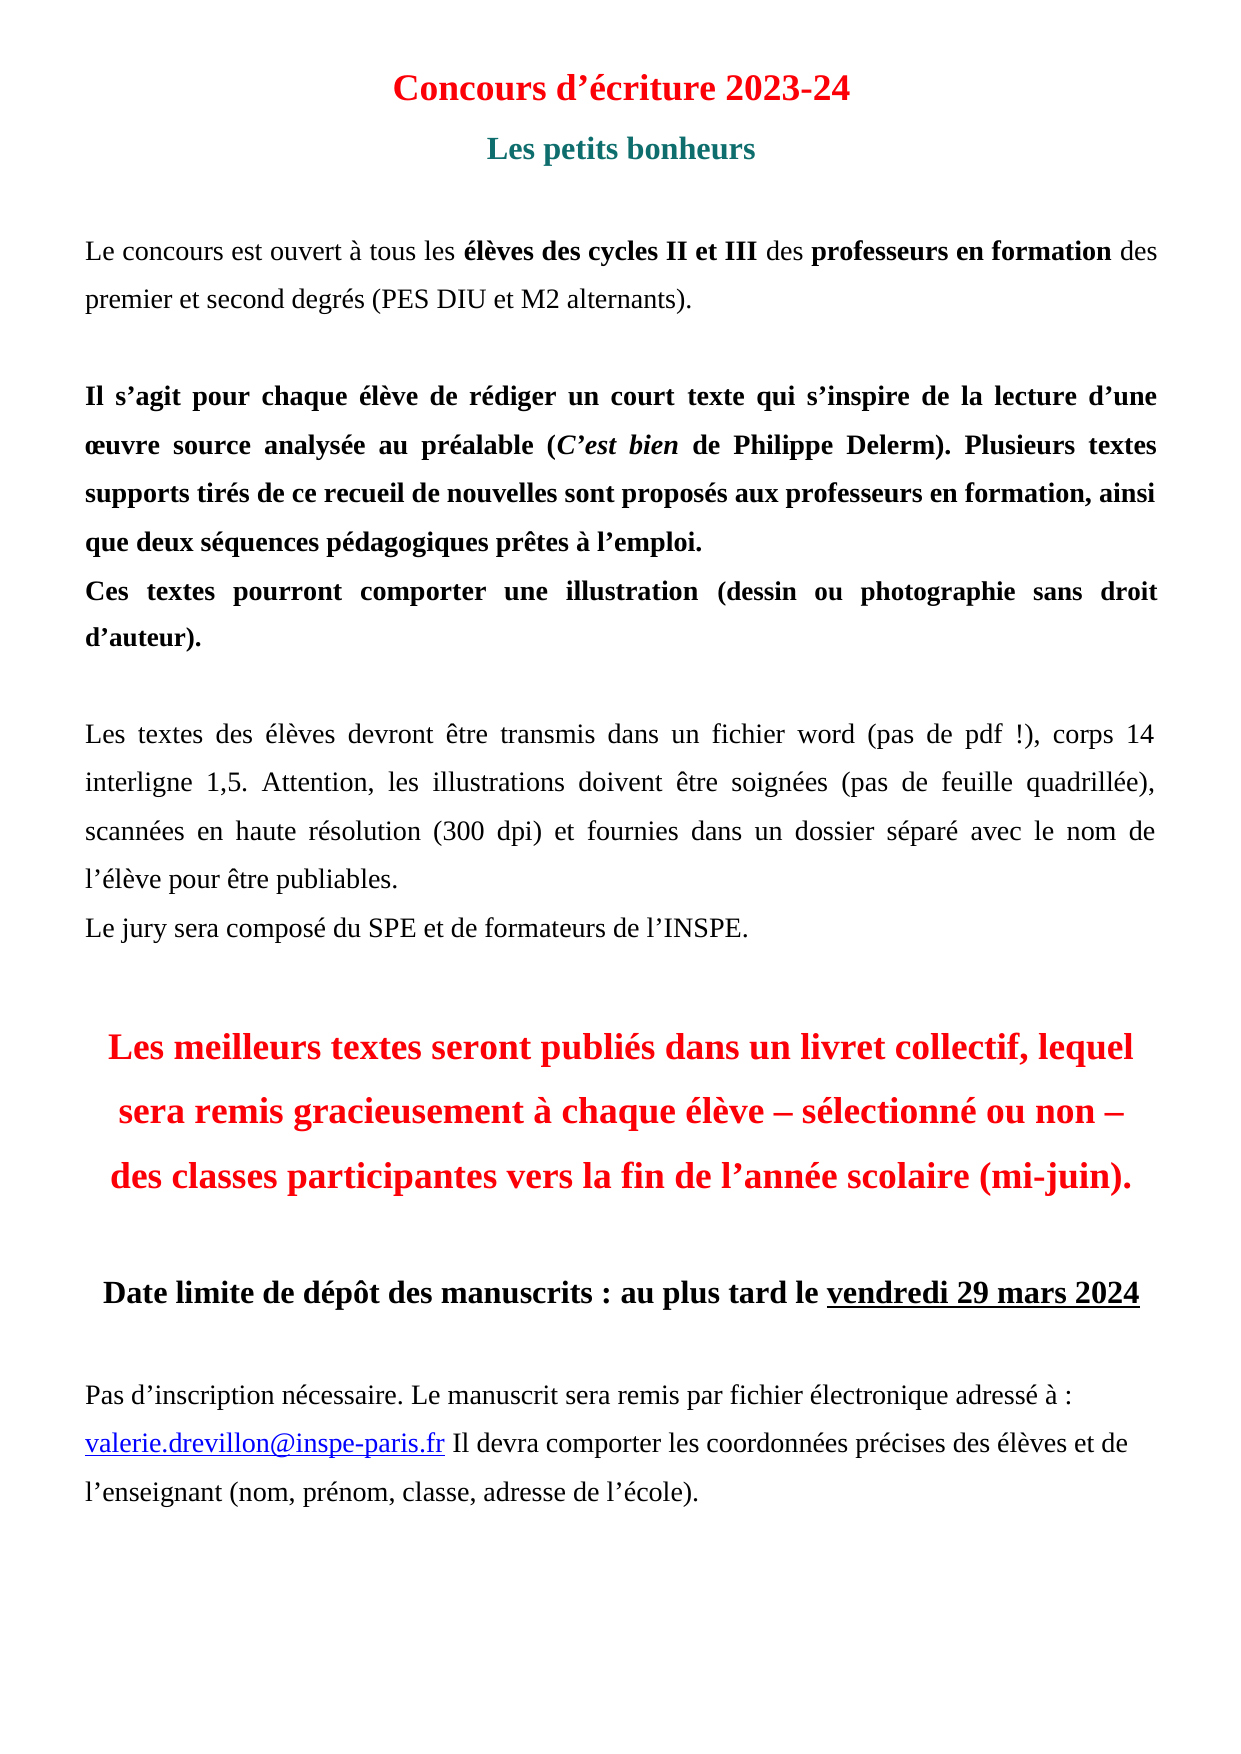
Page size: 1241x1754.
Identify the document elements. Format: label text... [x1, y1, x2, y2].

text Pas d’inscription nécessaire. Le manuscrit sera remis par fichier électronique adressé à : valerie.drevillon@inspe-paris.fr Il devra comporter les coordonnées précises des élèves et de l’enseignant (nom, prénom, classe, adresse de l’école). [85, 1378, 1157, 1507]
text des classes participantes vers la fin de l’année scolaire (mi-juin). [85, 1153, 1157, 1197]
text Les textes des élèves devront être transmis dans un fichier word (pas de pdf !), corps 14 interligne 1,5. Attention, les illustrations doivent être soignées (pas de feuille quadrillée), scannées en haute résolution (300 dpi) et fournies dans un dossier séparé avec le nom de l’élève pour être publiables. [85, 717, 1157, 895]
text Le jury sera composé du SPE et de formateurs de l’INSPE. [85, 911, 1157, 943]
text Concours d’écriture 2023-24 [85, 65, 1157, 108]
text Le concours est ouvert à tous les élèves des cycles II et III des professeurs en formation des premier et second degrés (PES DIU et M2 alternants). [85, 234, 1157, 315]
text Date limite de dépôt des manuscrits : au plus tard le vendredi 29 mars 2024 [85, 1274, 1157, 1311]
text Les meilleurs textes seront publiés dans un livret collectif, lequel sera remis gracieusement à chaque élève – sélectionné ou non – [85, 1024, 1157, 1132]
text Ces textes pourront comporter une illustration (dessin ou photographie sans droit d’auteur). [85, 574, 1157, 653]
text Les petits bonheurs [85, 130, 1157, 167]
text Il s’agit pour chaque élève de rédiger un court texte qui s’inspire de la lecture d’une œuvre source analysée au préalable (C’est bien de Philippe Delerm). Plusieurs textes supports tirés de ce recueil de nouvelles sont proposés aux professeurs en formation, ainsi que deux séquences pédagogiques prêtes à l’emploi. [85, 379, 1157, 557]
